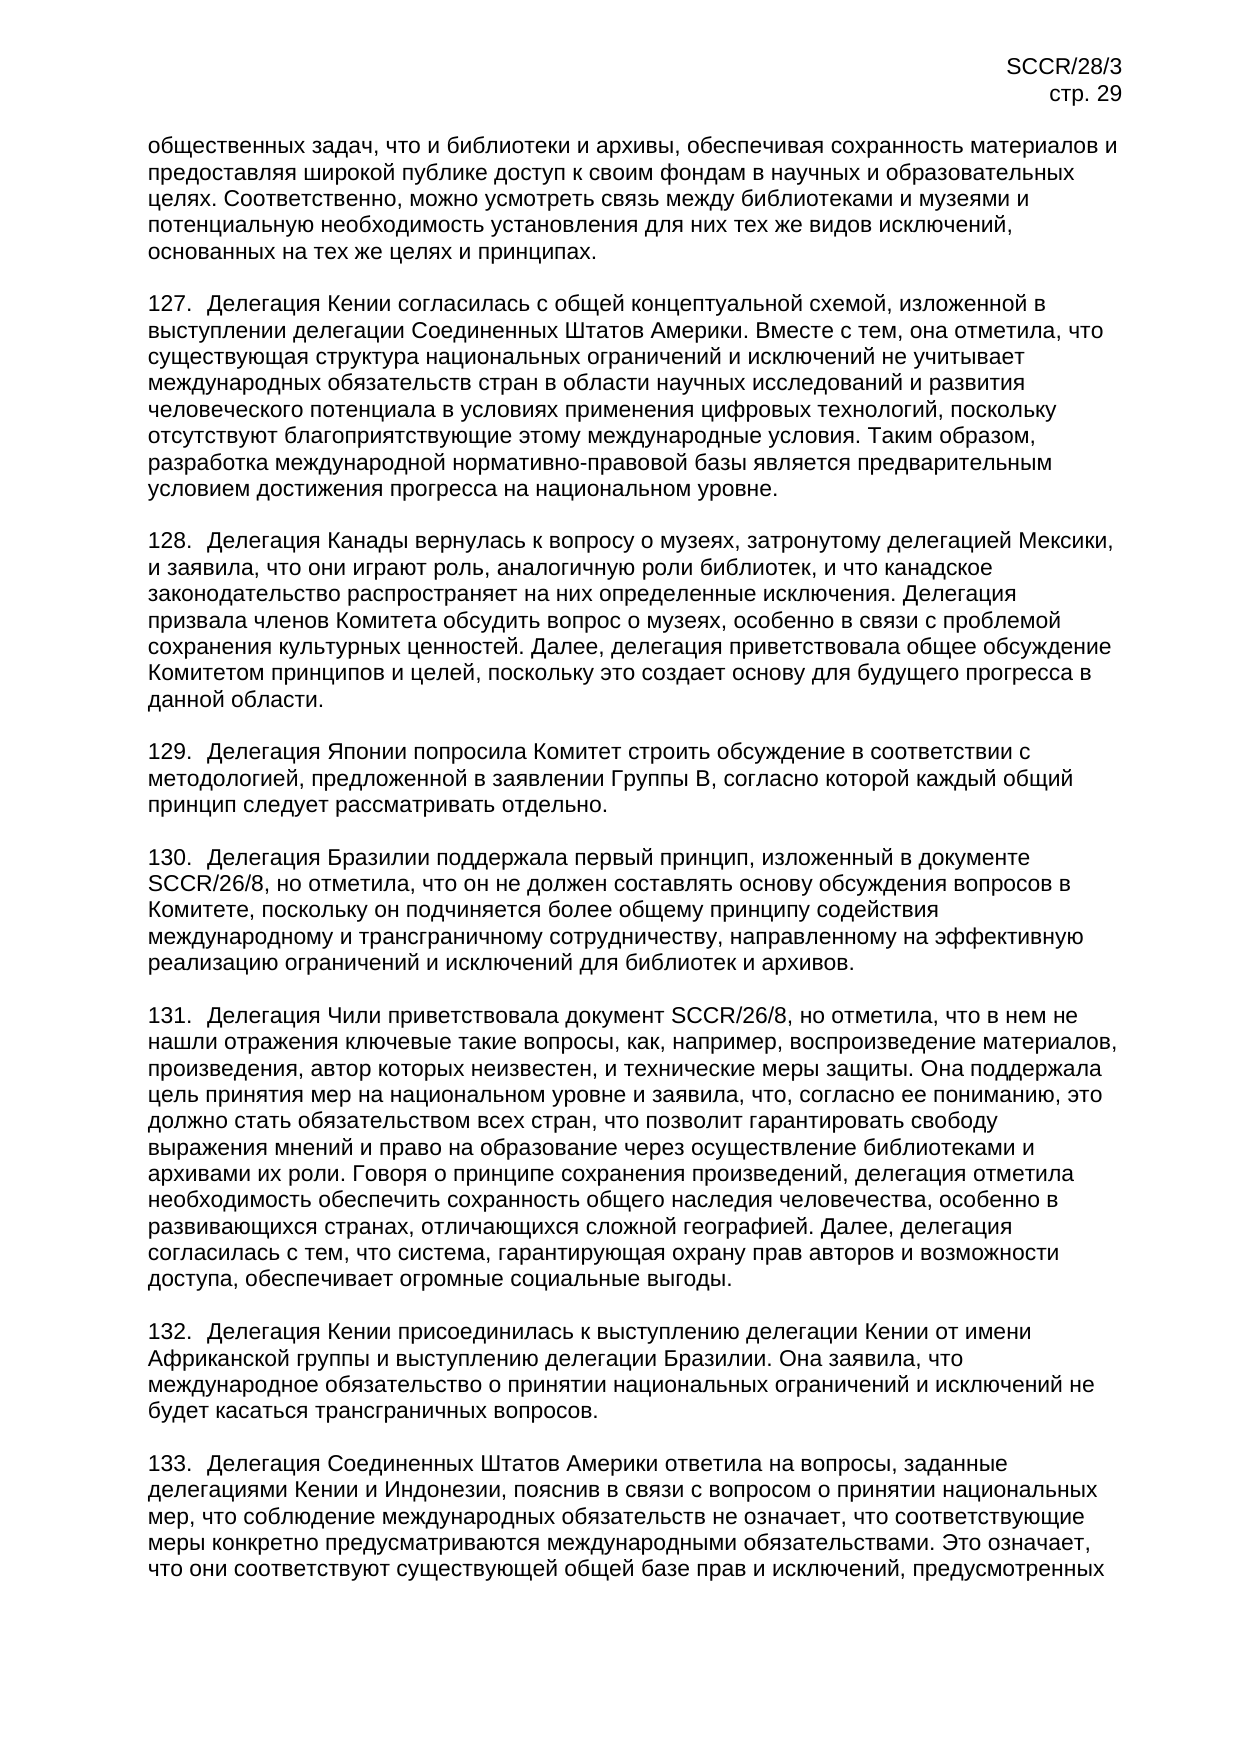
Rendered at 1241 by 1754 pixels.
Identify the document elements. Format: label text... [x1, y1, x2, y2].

list Делегация Канады вернулась к вопросу о музеях, затронутому делегацией Мексики, и заявила, что они играют роль, аналогичную роли библиотек, и что канадское законодательство распространяет на них определенные исключения. Делегация призвала членов Комитета обсудить вопрос о музеях, особенно в связи с проблемой сохранения культурных ценностей. Далее, делегация приветствовала общее обсуждение Комитетом принципов и целей, поскольку это создает основу для будущего прогресса в данной области. [148, 527, 1122, 712]
list Делегация Кении согласилась с общей концептуальной схемой, изложенной в выступлении делегации Соединенных Штатов Америки. Вместе с тем, она отметила, что существующая структура национальных ограничений и исключений не учитывает международных обязательств стран в области научных исследований и развития человеческого потенциала в условиях применения цифровых технологий, поскольку отсутствуют благоприятствующие этому международные условия. Таким образом, разработка международной нормативно-правовой базы является предварительным условием достижения прогресса на национальном уровне. [148, 290, 1122, 501]
list Делегация Чили приветствовала документ SCCR/26/8, но отметила, что в нем не нашли отражения ключевые такие вопросы, как, например, воспроизведение материалов, произведения, автор которых неизвестен, и технические меры защиты. Она поддержала цель принятия мер на национальном уровне и заявила, что, согласно ее пониманию, это должно стать обязательством всех стран, что позволит гарантировать свободу выражения мнений и право на образование через осуществление библиотеками и архивами их роли. Говоря о принципе сохранения произведений, делегация отметила необходимость обеспечить сохранность общего наследия человечества, особенно в развивающихся странах, отличающихся сложной географией. Далее, делегация согласилась с тем, что система, гарантирующая охрану прав авторов и возможности доступа, обеспечивает огромные социальные выгоды. [148, 1002, 1122, 1292]
list Делегация Бразилии поддержала первый принцип, изложенный в документе SCCR/26/8, но отметила, что он не должен составлять основу обсуждения вопросов в Комитете, поскольку он подчиняется более общему принципу содействия международному и трансграничному сотрудничеству, направленному на эффективную реализацию ограничений и исключений для библиотек и архивов. [148, 844, 1122, 976]
list Делегация Кении присоединилась к выступлению делегации Кении от имени Африканской группы и выступлению делегации Бразилии. Она заявила, что международное обязательство о принятии национальных ограничений и исключений не будет касаться трансграничных вопросов. [148, 1318, 1122, 1423]
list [148, 1450, 1122, 1582]
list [148, 132, 1122, 264]
list Делегация Японии попросила Комитет строить обсуждение в соответствии с методологией, предложенной в заявлении Группы B, согласно которой каждый общий принцип следует рассматривать отдельно. [148, 738, 1122, 817]
